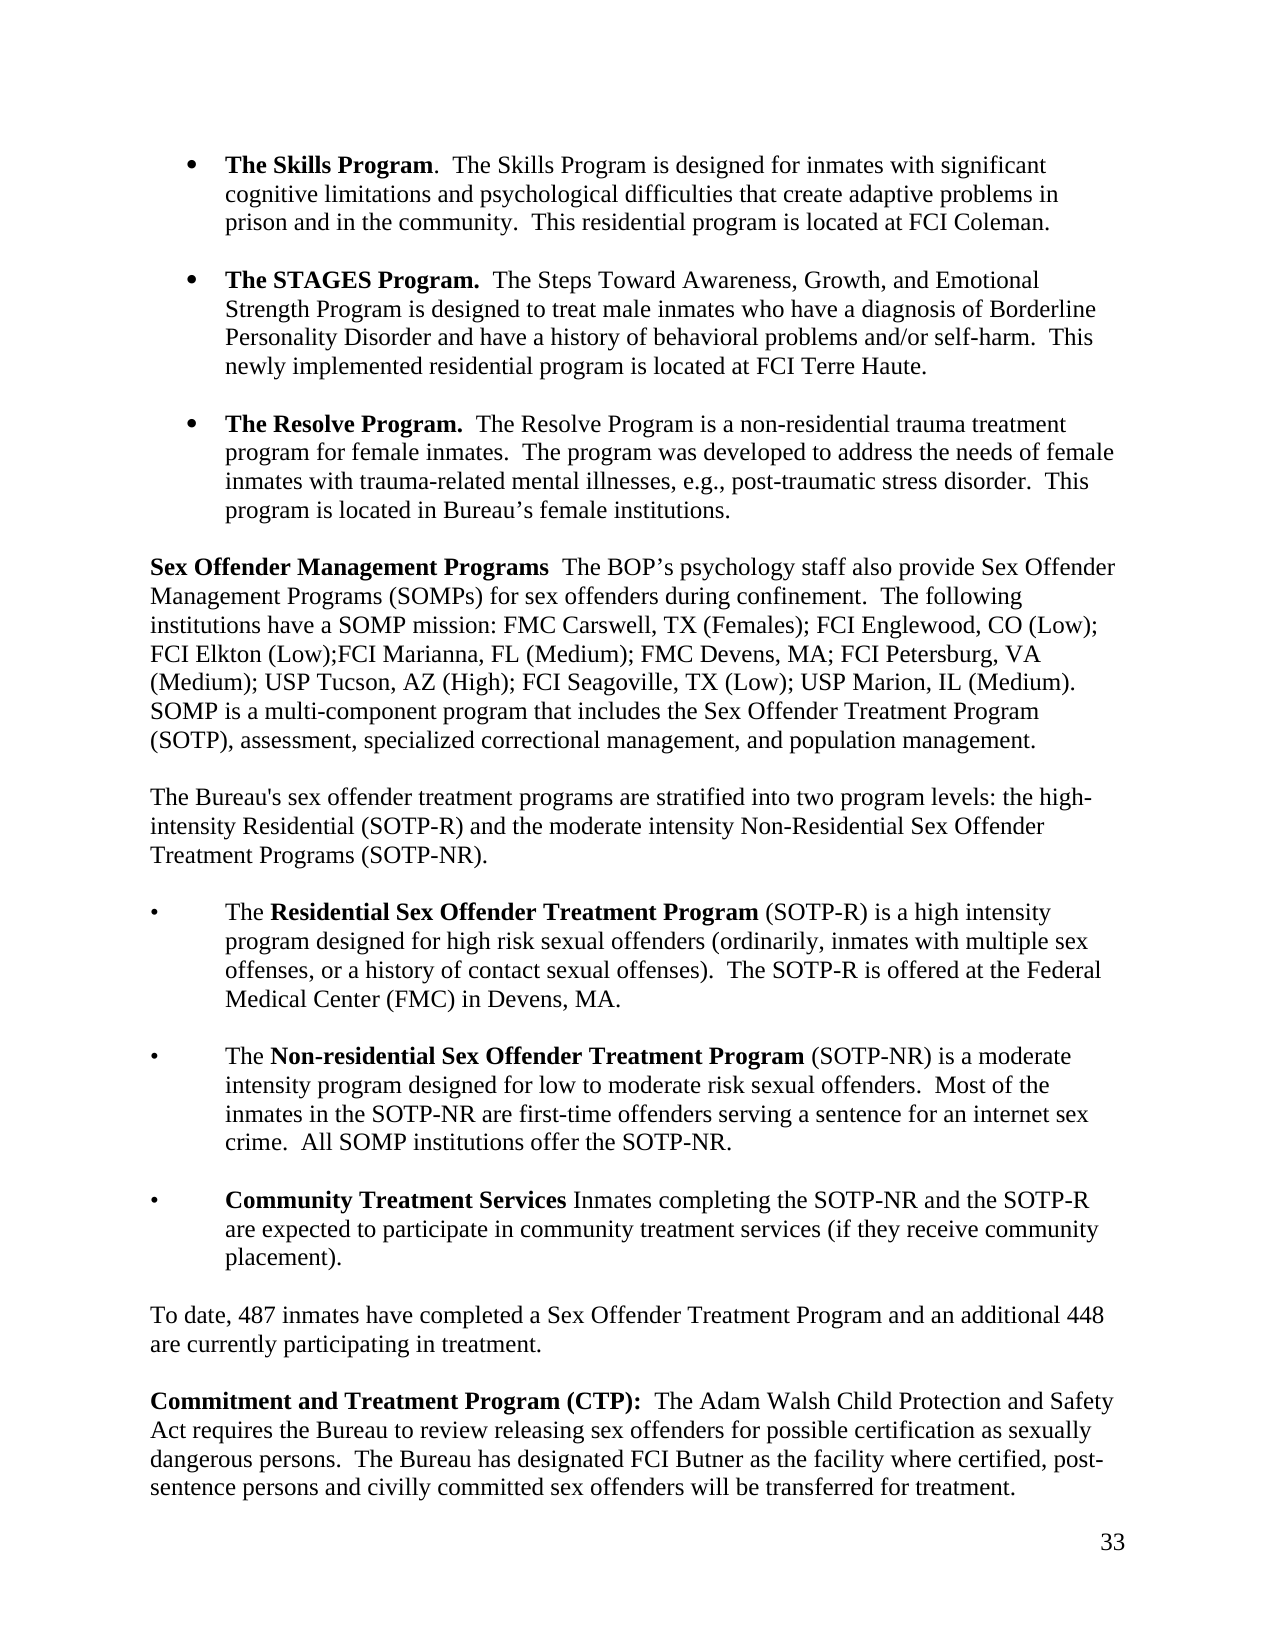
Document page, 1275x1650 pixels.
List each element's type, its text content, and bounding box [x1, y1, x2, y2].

text Sex Offender Management Programs The BOP’s psychology staff also provide Sex Offender Management Programs (SOMPs) for sex offenders during confinement. The following institutions have a SOMP mission: FMC Carswell, TX (Females); FCI Englewood, CO (Low); FCI Elkton (Low);FCI Marianna, FL (Medium); FMC Devens, MA; FCI Petersburg, VA (Medium); USP Tucson, AZ (High); FCI Seagoville, TX (Low); USP Marion, IL (Medium). SOMP is a multi-component program that includes the Sex Offender Treatment Program (SOTP), assessment, specialized correctional management, and population management. [150, 552, 1125, 754]
list The Non-residential Sex Offender Treatment Program (SOTP-NR) is a moderate intensity program designed for low to moderate risk sexual offenders. Most of the inmates in the SOTP-NR are first-time offenders serving a sentence for an internet sex crime. All SOMP institutions offer the SOTP-NR. [150, 1041, 1125, 1156]
list Community Treatment Services Inmates completing the SOTP-NR and the SOTP-R are expected to participate in community treatment services (if they receive community placement). [150, 1185, 1125, 1271]
text The Bureau's sex offender treatment programs are stratified into two program levels: the high-intensity Residential (SOTP-R) and the moderate intensity Non-Residential Sex Offender Treatment Programs (SOTP-NR). [150, 782, 1125, 869]
list The Residential Sex Offender Treatment Program (SOTP-R) is a high intensity program designed for high risk sexual offenders (ordinarily, inmates with multiple sex offenses, or a history of contact sexual offenses). The SOTP-R is offered at the Federal Medical Center (FMC) in Devens, MA. [150, 897, 1125, 1012]
text To date, 487 inmates have completed a Sex Offender Treatment Program and an additional 448 are currently participating in treatment. [150, 1300, 1125, 1357]
list The Resolve Program. The Resolve Program is a non-residential trauma treatment program for female inmates. The program was developed to address the needs of female inmates with trauma-related mental illnesses, e.g., post-traumatic stress disorder. This program is located in Bureau’s female institutions. [187, 409, 1125, 524]
list The STAGES Program. The Steps Toward Awareness, Growth, and Emotional Strength Program is designed to treat male inmates who have a diagnosis of Borderline Personality Disorder and have a history of behavioral problems and/or self-harm. This newly implemented residential program is located at FCI Terre Haute. [187, 265, 1125, 380]
list The Skills Program. The Skills Program is designed for inmates with significant cognitive limitations and psychological difficulties that create adaptive problems in prison and in the community. This residential program is located at FCI Coleman. [187, 150, 1125, 236]
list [150, 1386, 1125, 1501]
